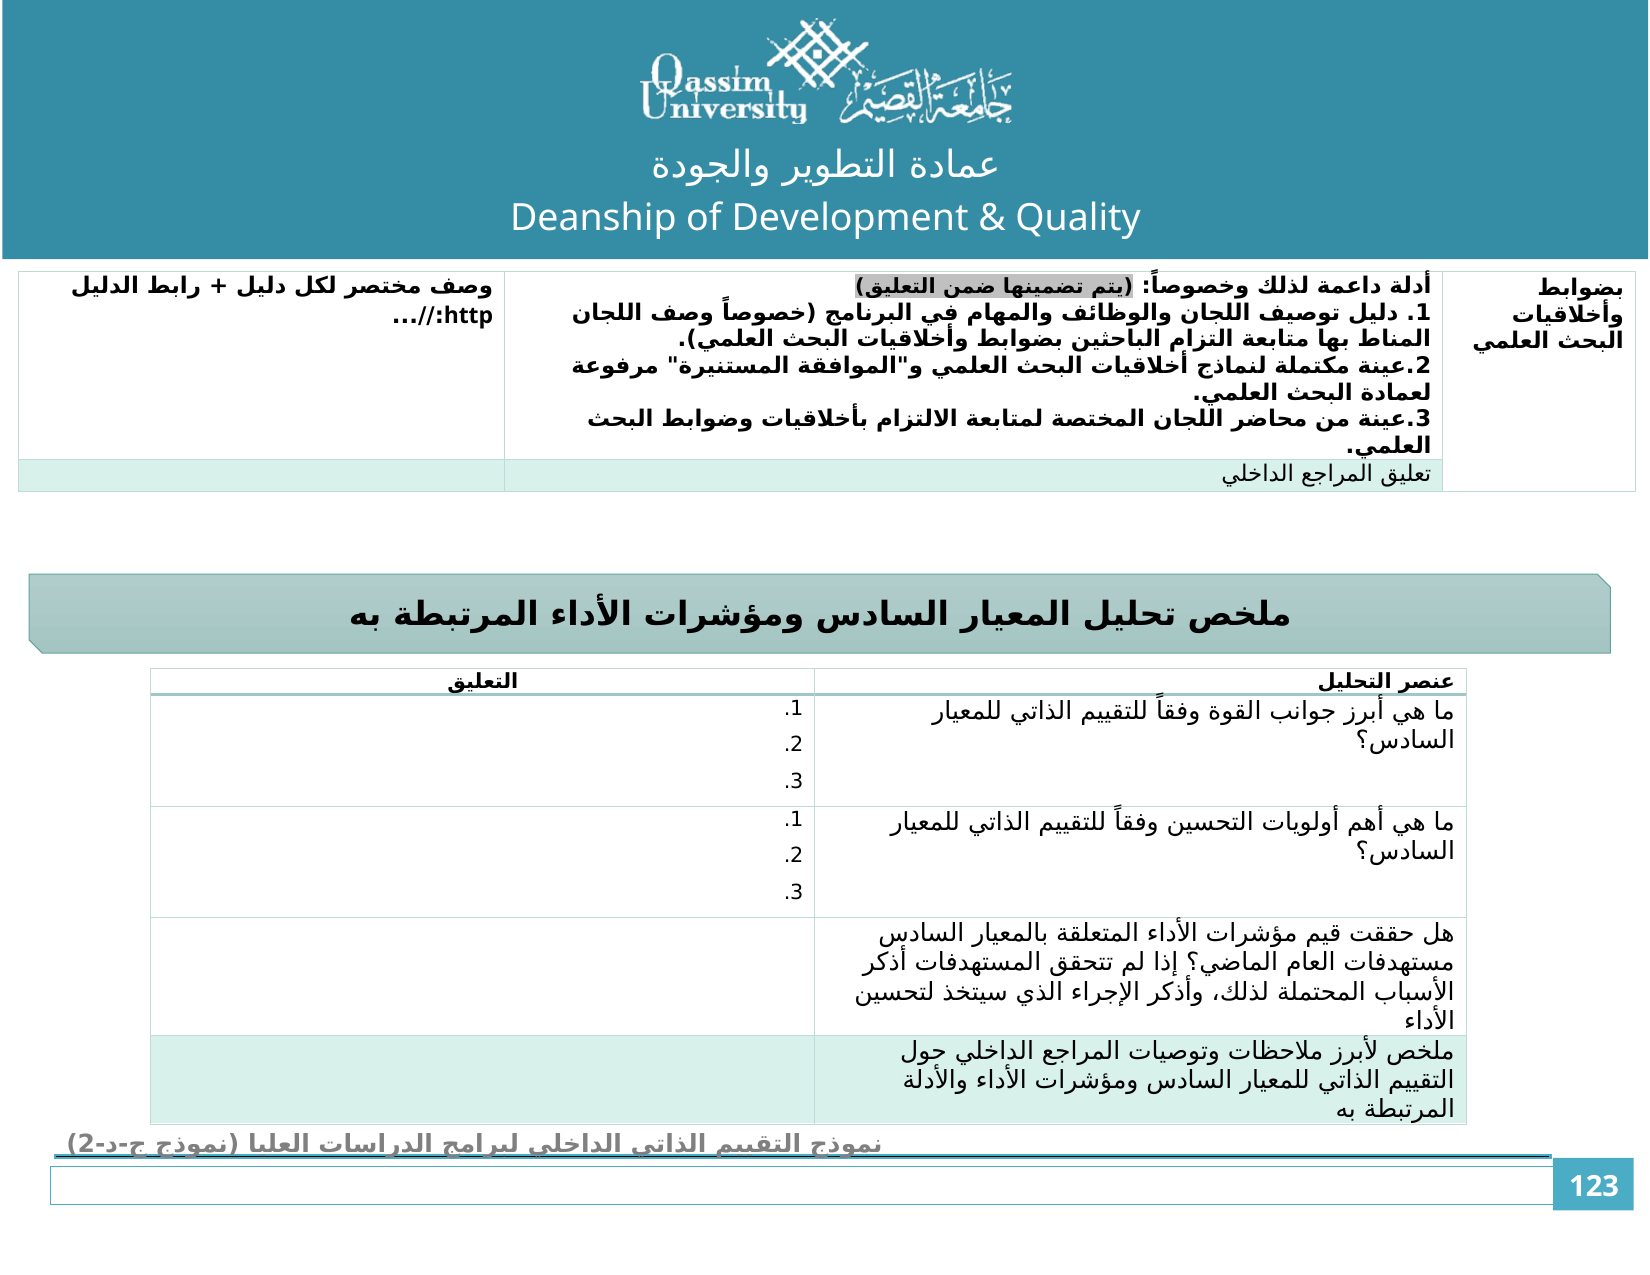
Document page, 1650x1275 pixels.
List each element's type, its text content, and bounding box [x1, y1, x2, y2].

table_cell ملخص لأبرز ملاحظات وتوصيات المراجع الداخلي حول التقييم الذاتي للمعيار السادس ومؤشرات الأداء والأدلة المرتبطة به [815, 1036, 1466, 1123]
table_cell هل حققت قيم مؤشرات الأداء المتعلقة بالمعيار السادس مستهدفات العام الماضي؟ إذا لم تتحقق المستهدفات أذكر الأسباب المحتملة لذلك، وأذكر الإجراء الذي سيتخذ لتحسين الأداء [815, 918, 1466, 1035]
table_cell 1. 2. 3. [151, 807, 814, 917]
table_cell [151, 918, 814, 1035]
table_cell أدلة داعمة لذلك وخصوصاً: (يتم تضمينها ضمن التعليق) 1. دليل توصيف اللجان والوظائف والمهام في البرنامج (خصوصاً وصف اللجان المناط بها متابعة التزام الباحثين بضوابط وأخلاقيات البحث العلمي). 2.عينة مكتملة لنماذج أخلاقيات البحث العلمي و"الموافقة المستنيرة" مرفوعة لعمادة البحث العلمي. 3.عينة من محاضر اللجان المختصة لمتابعة الالتزام بأخلاقيات وضوابط البحث العلمي. [505, 272, 1442, 459]
table_cell ما هي أبرز جوانب القوة وفقاً للتقييم الذاتي للمعيار السادس؟ [815, 696, 1466, 806]
table_cell [151, 1036, 814, 1123]
table_cell ما هي أهم أولويات التحسين وفقاً للتقييم الذاتي للمعيار السادس؟ [815, 807, 1466, 917]
table_cell تعليق المراجع الداخلي [505, 460, 1442, 491]
table_header عنصر التحليل [815, 669, 1466, 693]
table_cell 1. 2. 3. [151, 696, 814, 806]
table_cell وصف مختصر لكل دليل + رابط الدليل http://... [19, 272, 504, 459]
table_header التعليق [151, 669, 814, 693]
table_cell [19, 460, 504, 491]
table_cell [1443, 272, 1635, 491]
